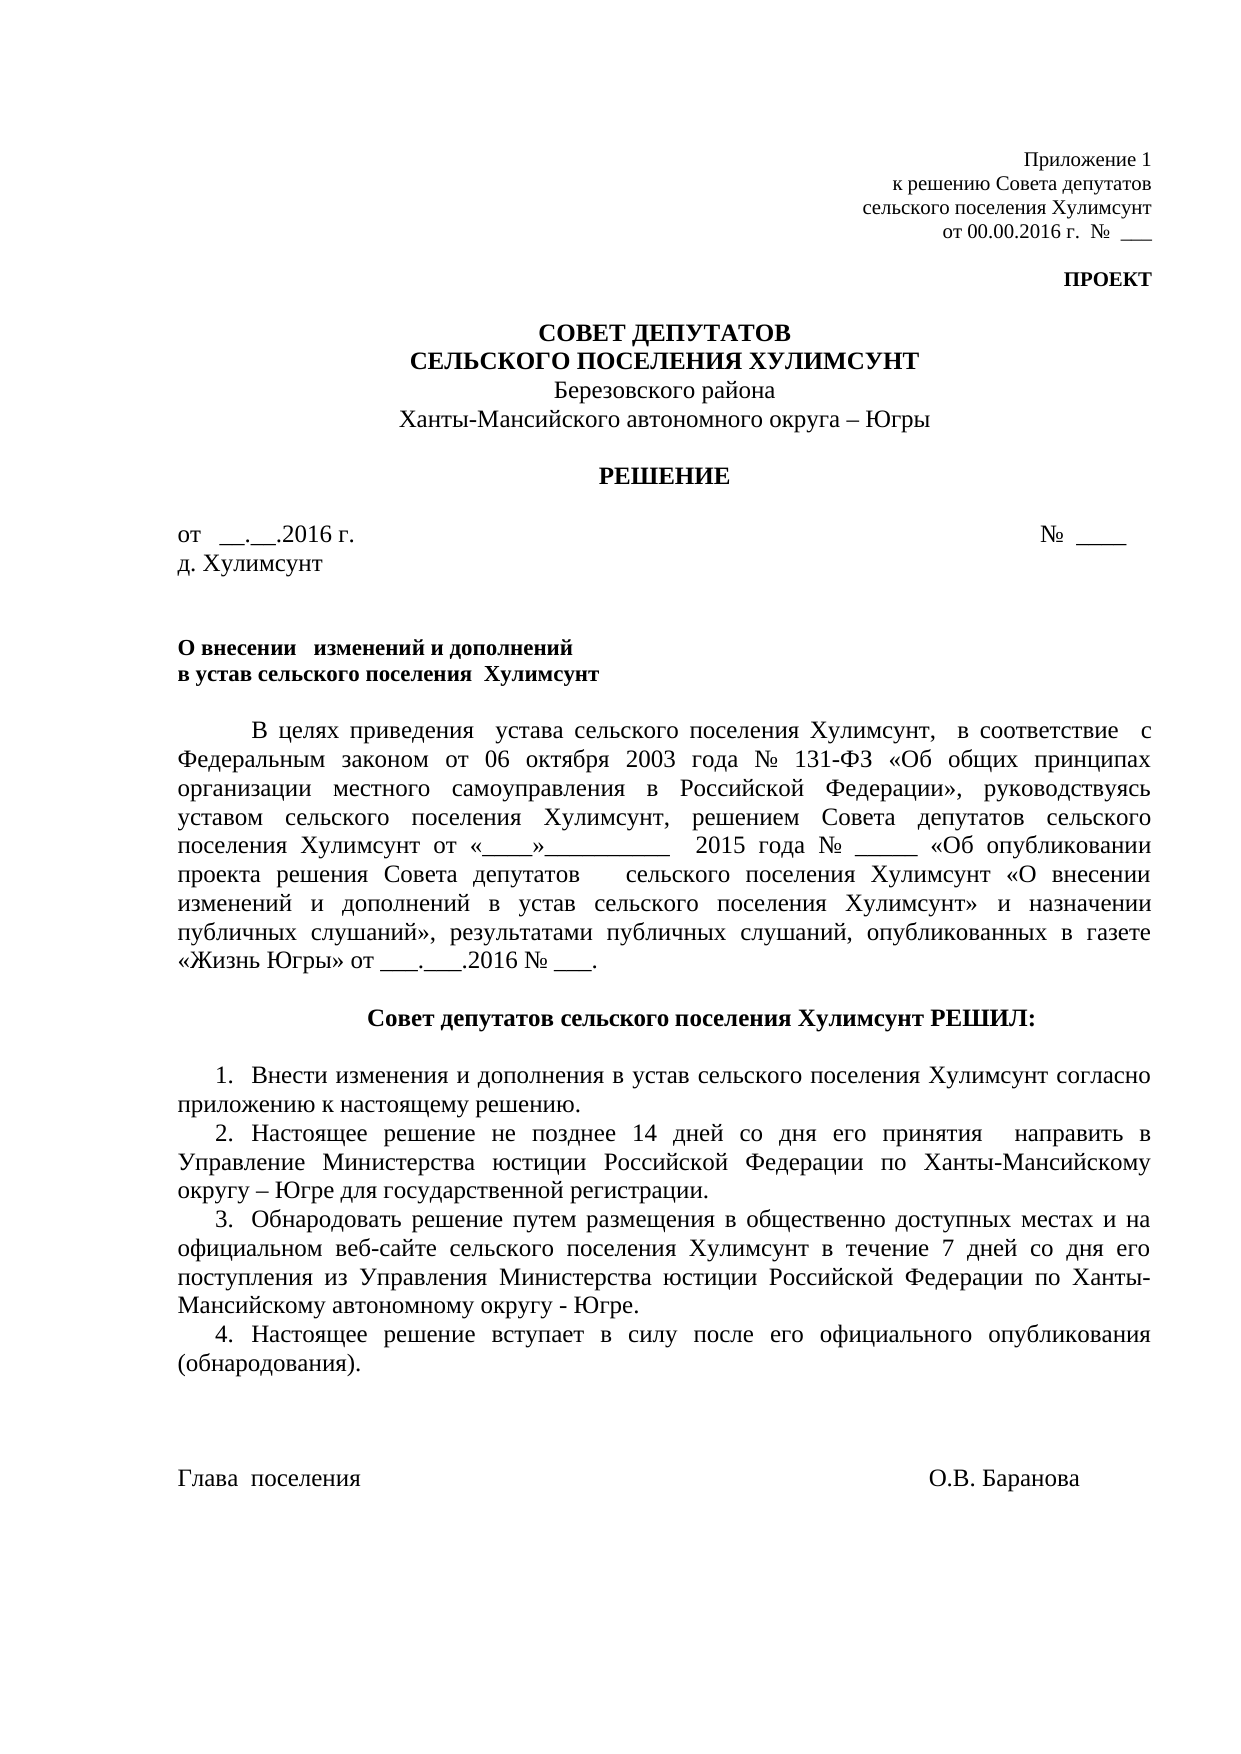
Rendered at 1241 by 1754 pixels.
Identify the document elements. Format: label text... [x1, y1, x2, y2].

list Внести изменения и дополнения в устав сельского поселения Хулимсунт согласно приложению к настоящему решению. [177, 1060, 1152, 1118]
text д. Хулимсунт [177, 548, 1152, 576]
text СЕЛЬСКОГО ПОСЕЛЕНИЯ ХУЛИМСУНТ [177, 346, 1152, 375]
list Настоящее решение вступает в силу после его официального опубликования (обнародования). [177, 1319, 1152, 1377]
text к решению Совета депутатов [177, 171, 1152, 195]
text Глава поселения О.В. Баранова [177, 1463, 1152, 1492]
text СОВЕТ ДЕПУТАТОВ [177, 318, 1152, 346]
text РЕШЕНИЕ [177, 461, 1152, 490]
text В целях приведения устава сельского поселения Хулимсунт, в соответствие с Федеральным законом от 06 октября 2003 года № 131-ФЗ «Об общих принципах организации местного самоуправления в Российской Федерации», руководствуясь уставом сельского поселения Хулимсунт, решением Совета депутатов сельского поселения Хулимсунт от «____»__________ 2015 года № _____ «Об опубликовании проекта решения Совета депутатов сельского поселения Хулимсунт «О внесении изменений и дополнений в устав сельского поселения Хулимсунт» и назначении публичных слушаний», результатами публичных слушаний, опубликованных в газете «Жизнь Югры» от ___.___.2016 № ___. [177, 715, 1152, 974]
text Приложение 1 [251, 118, 1152, 171]
text от __.__.2016 г. № ____ [177, 519, 1152, 548]
text Совет депутатов сельского поселения Хулимсунт РЕШИЛ: [177, 1003, 1152, 1032]
text ПРОЕКТ [177, 267, 1152, 291]
list Обнародовать решение путем размещения в общественно доступных местах и на официальном веб-сайте сельского поселения Хулимсунт в течение 7 дней со дня его поступления из Управления Министерства юстиции Российской Федерации по Ханты-Мансийскому автономному округу - Югре. [177, 1204, 1152, 1319]
text Ханты-Мансийского автономного округа – Югры [177, 404, 1152, 433]
text Березовского района [177, 375, 1152, 404]
text О внесении изменений и дополнений [177, 634, 1152, 660]
list Настоящее решение не позднее 14 дней со дня его принятия направить в Управление Министерства юстиции Российской Федерации по Ханты-Мансийскому округу – Югре для государственной регистрации. [177, 1118, 1152, 1204]
text в устав сельского поселения Хулимсунт [177, 660, 1152, 687]
text от 00.00.2016 г. № ___ [177, 219, 1152, 243]
text сельского поселения Хулимсунт [177, 195, 1152, 219]
